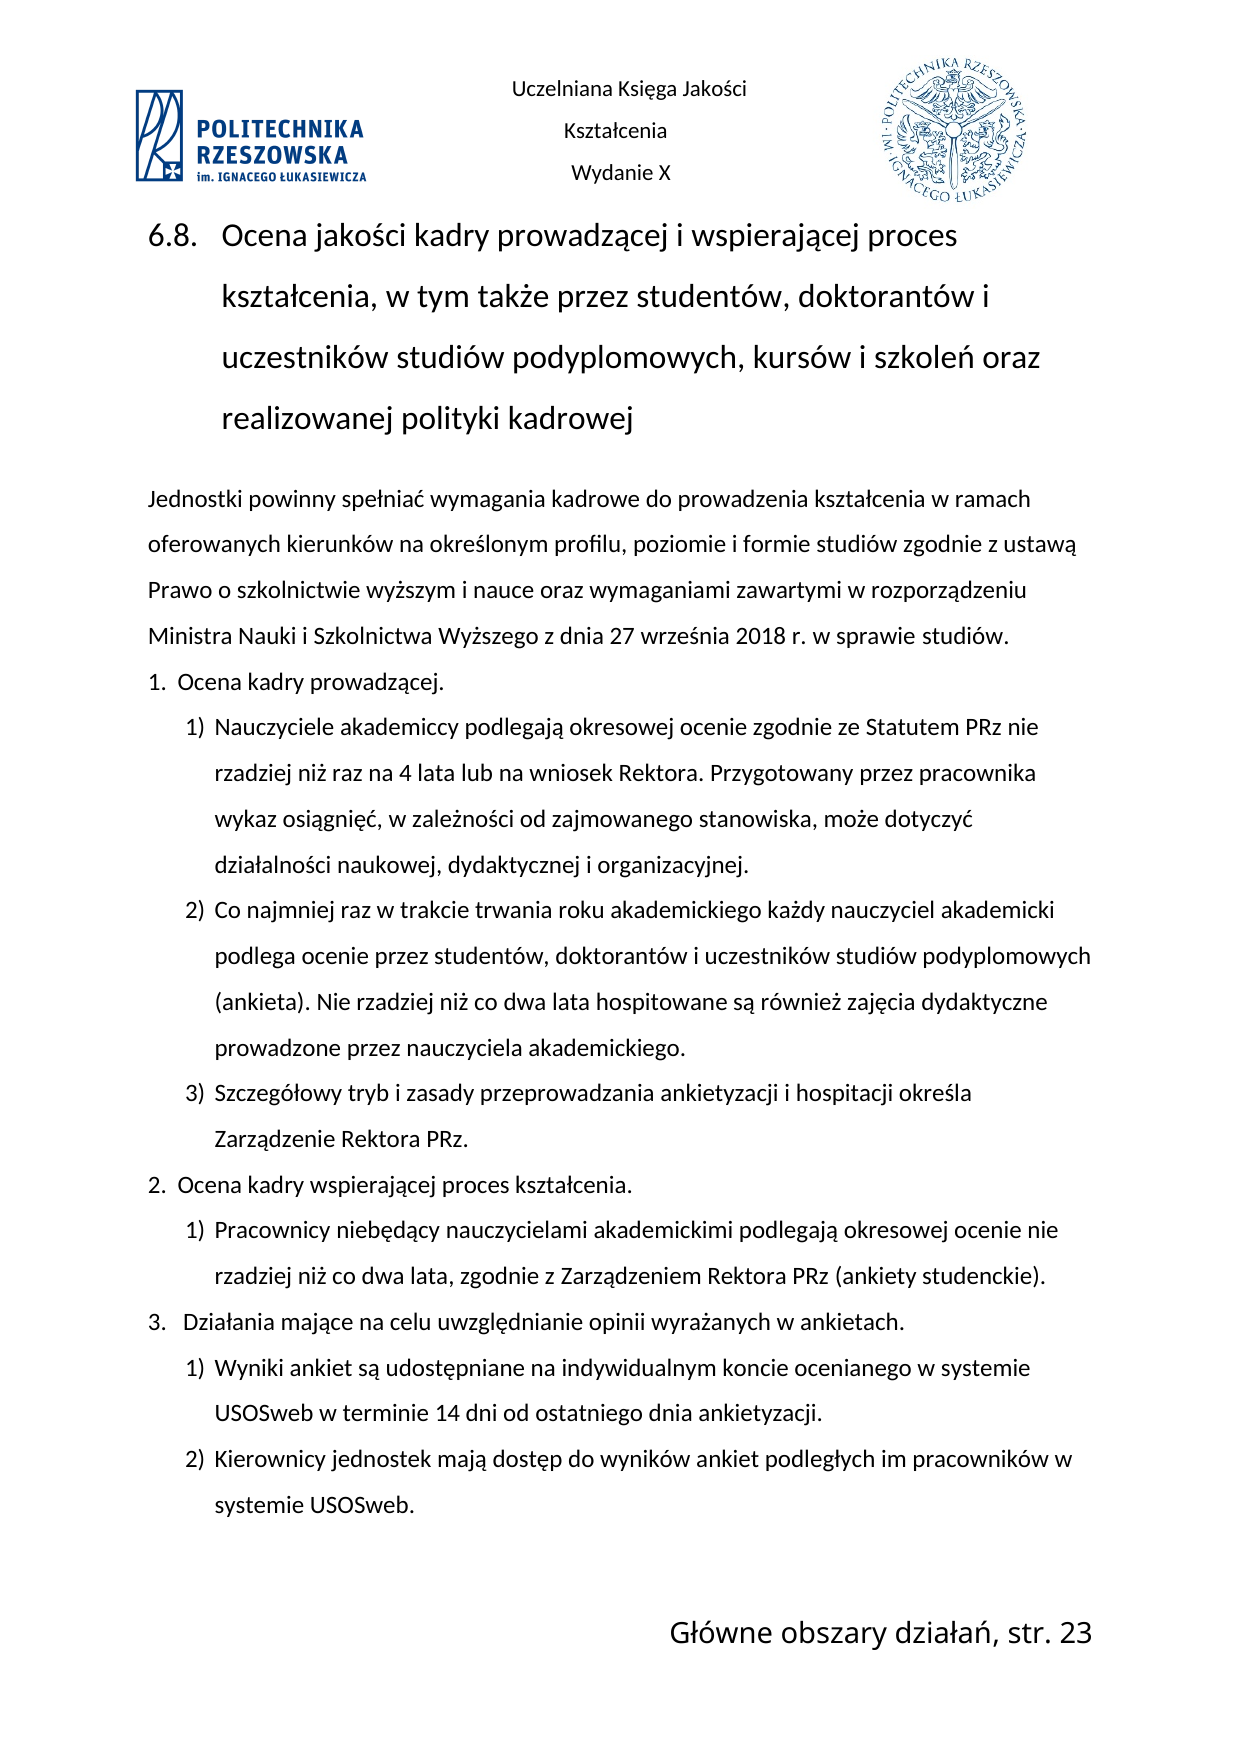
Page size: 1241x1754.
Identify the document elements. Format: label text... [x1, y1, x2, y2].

list Co najmniej raz w trakcie trwania roku akademickiego każdy nauczyciel akademicki podlega ocenie przez studentów, doktorantów i uczestników studiów podyplomowych (ankieta). Nie rzadziej niż co dwa lata hospitowane są również zajęcia dydaktyczne prowadzone przez nauczyciela akademickiego. [185, 894, 1093, 1062]
list Wyniki ankiet są udostępniane na indywidualnym koncie ocenianego w systemie USOSweb w terminie 14 dni od ostatniego dnia ankietyzacji. [185, 1352, 1093, 1428]
picture [102, 56, 400, 215]
list Ocena kadry prowadzącej. [148, 666, 1093, 696]
list Pracownicy niebędący nauczycielami akademickimi podlegają okresowej ocenie nie rzadziej niż co dwa lata, zgodnie z Zarządzeniem Rektora PRz (ankiety studenckie). [185, 1214, 1093, 1291]
text Jednostki powinny spełniać wymagania kadrowe do prowadzenia kształcenia w ramach oferowanych kierunków na określonym profilu, poziomie i formie studiów zgodnie z ustawą Prawo o szkolnictwie wyższym i nauce oraz wymaganiami zawartymi w rozporządzeniu Ministra Nauki i Szkolnictwa Wyższego z dnia 27 września 2018 r. w sprawie studiów. [148, 483, 1093, 651]
list Nauczyciele akademiccy podlegają okresowej ocenie zgodnie ze Statutem PRz nie rzadziej niż raz na 4 lata lub na wniosek Rektora. Przygotowany przez pracownika wykaz osiągnięć, w zależności od zajmowanego stanowiska, może dotyczyć działalności naukowej, dydaktycznej i organizacyjnej. [185, 712, 1093, 879]
list Ocena kadry wspierającej proces kształcenia. [148, 1169, 1093, 1199]
list Szczegółowy tryb i zasady przeprowadzania ankietyzacji i hospitacji określa Zarządzenie Rektora PRz. [185, 1077, 1093, 1154]
list Kierownicy jednostek mają dostęp do wyników ankiet podległych im pracowników w systemie USOSweb. [185, 1443, 1093, 1519]
picture [872, 55, 1031, 209]
text Ocena jakości kadry prowadzącej i wspierającej proces kształcenia, w tym także przez studentów, doktorantów i uczestników studiów podyplomowych, kursów i szkoleń oraz realizowanej polityki kadrowej [148, 214, 1093, 438]
list Działania mające na celu uwzględnianie opinii wyrażanych w ankietach. [148, 1306, 1093, 1337]
